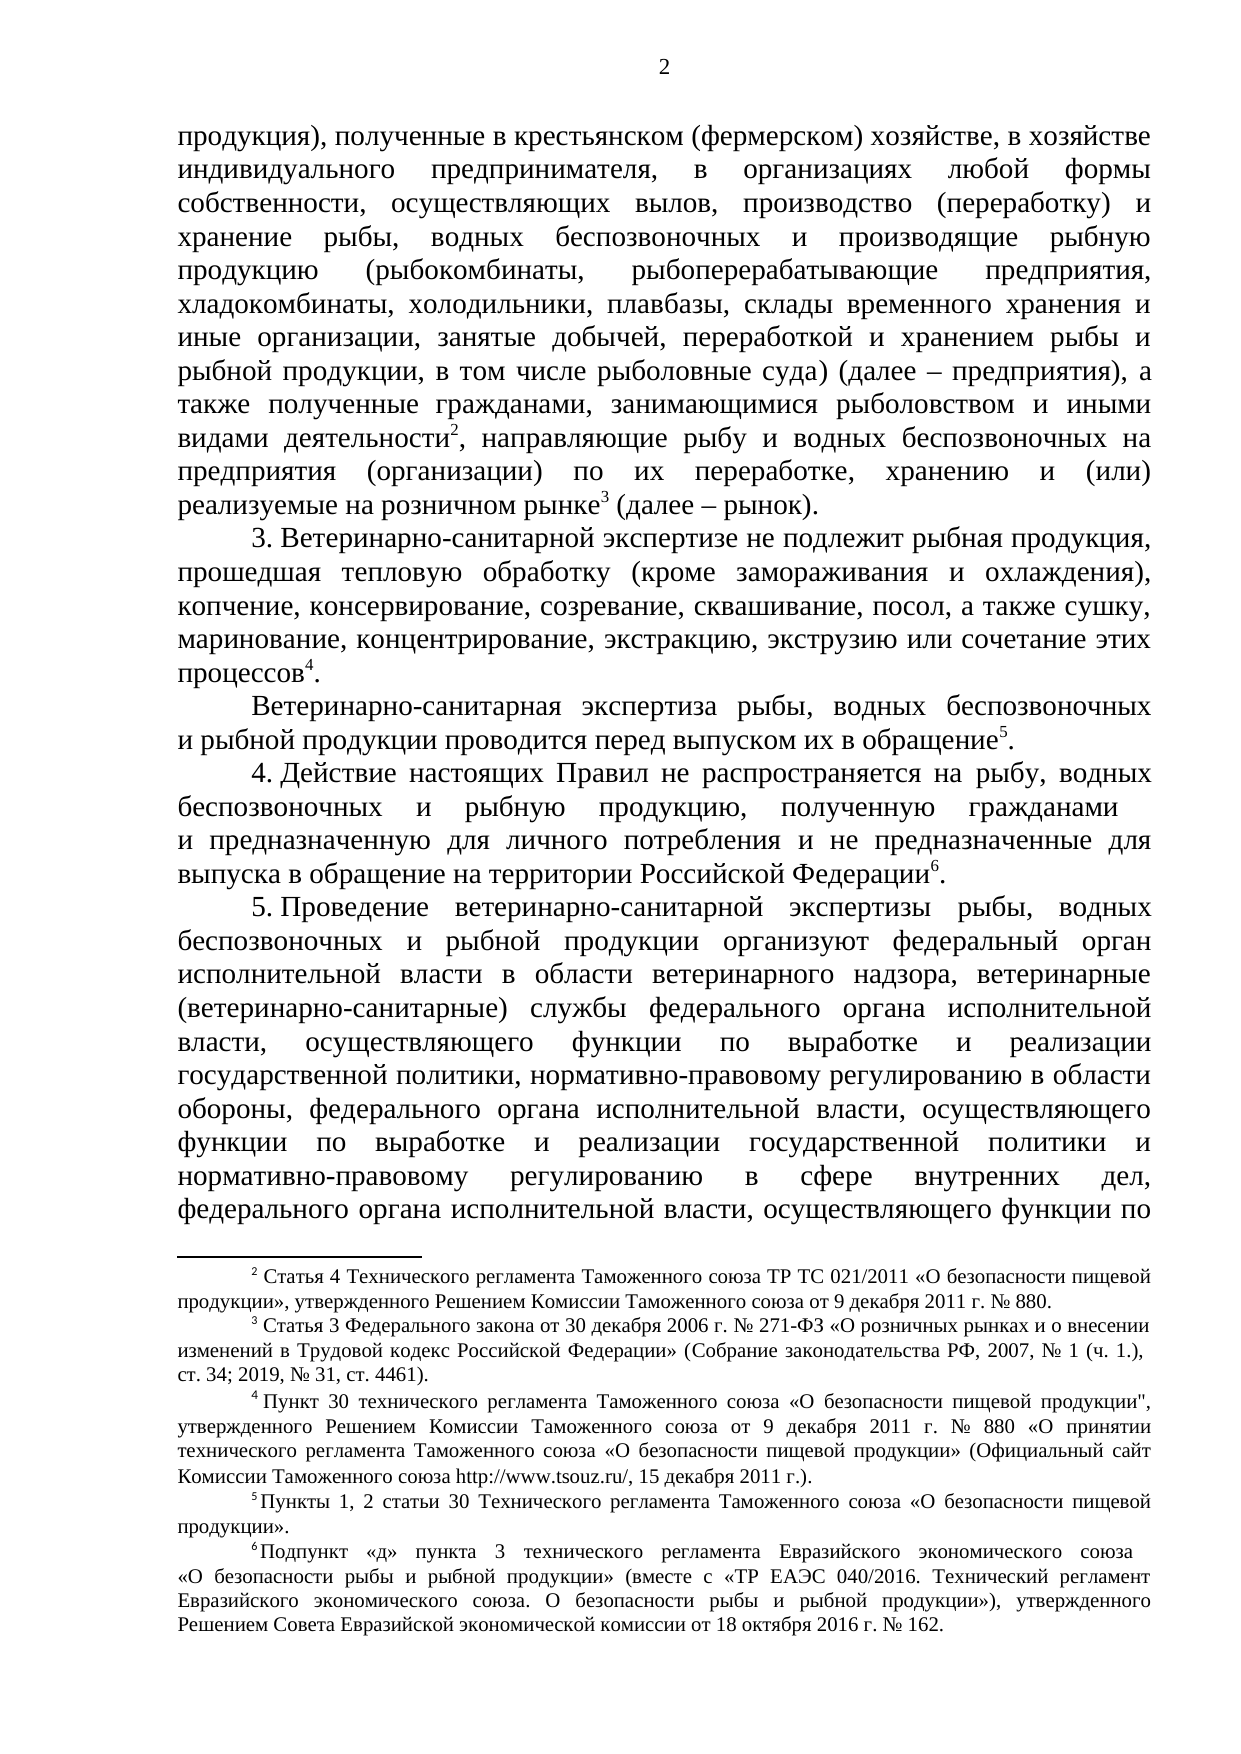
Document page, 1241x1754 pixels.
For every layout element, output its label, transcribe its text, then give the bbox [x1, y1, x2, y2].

list Ветеринарно-санитарная экспертиза рыбы, водных беспозвоночных и рыбной продукции проводится перед выпуском их в обращение. [177, 688, 1152, 755]
text 5. Проведение ветеринарно-санитарной экспертизы рыбы, водных беспозвоночных и рыбной продукции организуют федеральный орган исполнительной власти в области ветеринарного надзора, ветеринарные (ветеринарно-санитарные) службы федерального органа исполнительной власти, осуществляющего функции по выработке и реализации государственной политики, нормативно-правовому регулированию в области обороны, федерального органа исполнительной власти, осуществляющего функции по выработке и реализации государственной политики и нормативно-правовому регулированию в сфере внутренних дел, федерального органа исполнительной власти, осуществляющего функции по выработке и реализации государственной политики и нормативно-правовому регулированию в сфере деятельности войск национальной гвардии Российской Федерации, в сфере оборота оружия, в сфере частной охранной деятельности и в сфере вневедомственной охраны, федерального органа исполнительной власти, осуществляющего правоприменительные функции, функции по контролю и надзору в сфере исполнения уголовных наказаний, федерального органа исполнительной власти, осуществляющего функции по выработке государственной политики, нормативно-правовому регулированию, контролю и надзору в сфере государственной охраны, федерального органа исполнительной власти, осуществляющего государственное управление в области обеспечения безопасности Российской Федерации, органы исполнительной власти субъектов Российской Федерации в области ветеринарии (далее – Госветслужба) в пределах своей компетенции. [177, 889, 1152, 1225]
text 4. Действие настоящих Правил не распространяется на рыбу, водных беспозвоночных и рыбную продукцию, полученную гражданами и предназначенную для личного потребления и не предназначенные для выпуска в обращение на территории Российской Федерации. [177, 755, 1152, 889]
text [177, 118, 1152, 521]
list 3. Ветеринарно-санитарной экспертизе не подлежит рыбная продукция, прошедшая тепловую обработку (кроме замораживания и охлаждения), копчение, консервирование, созревание, сквашивание, посол, а также сушку, маринование, концентрирование, экстракцию, экструзию или сочетание этих процессов. [177, 521, 1152, 688]
